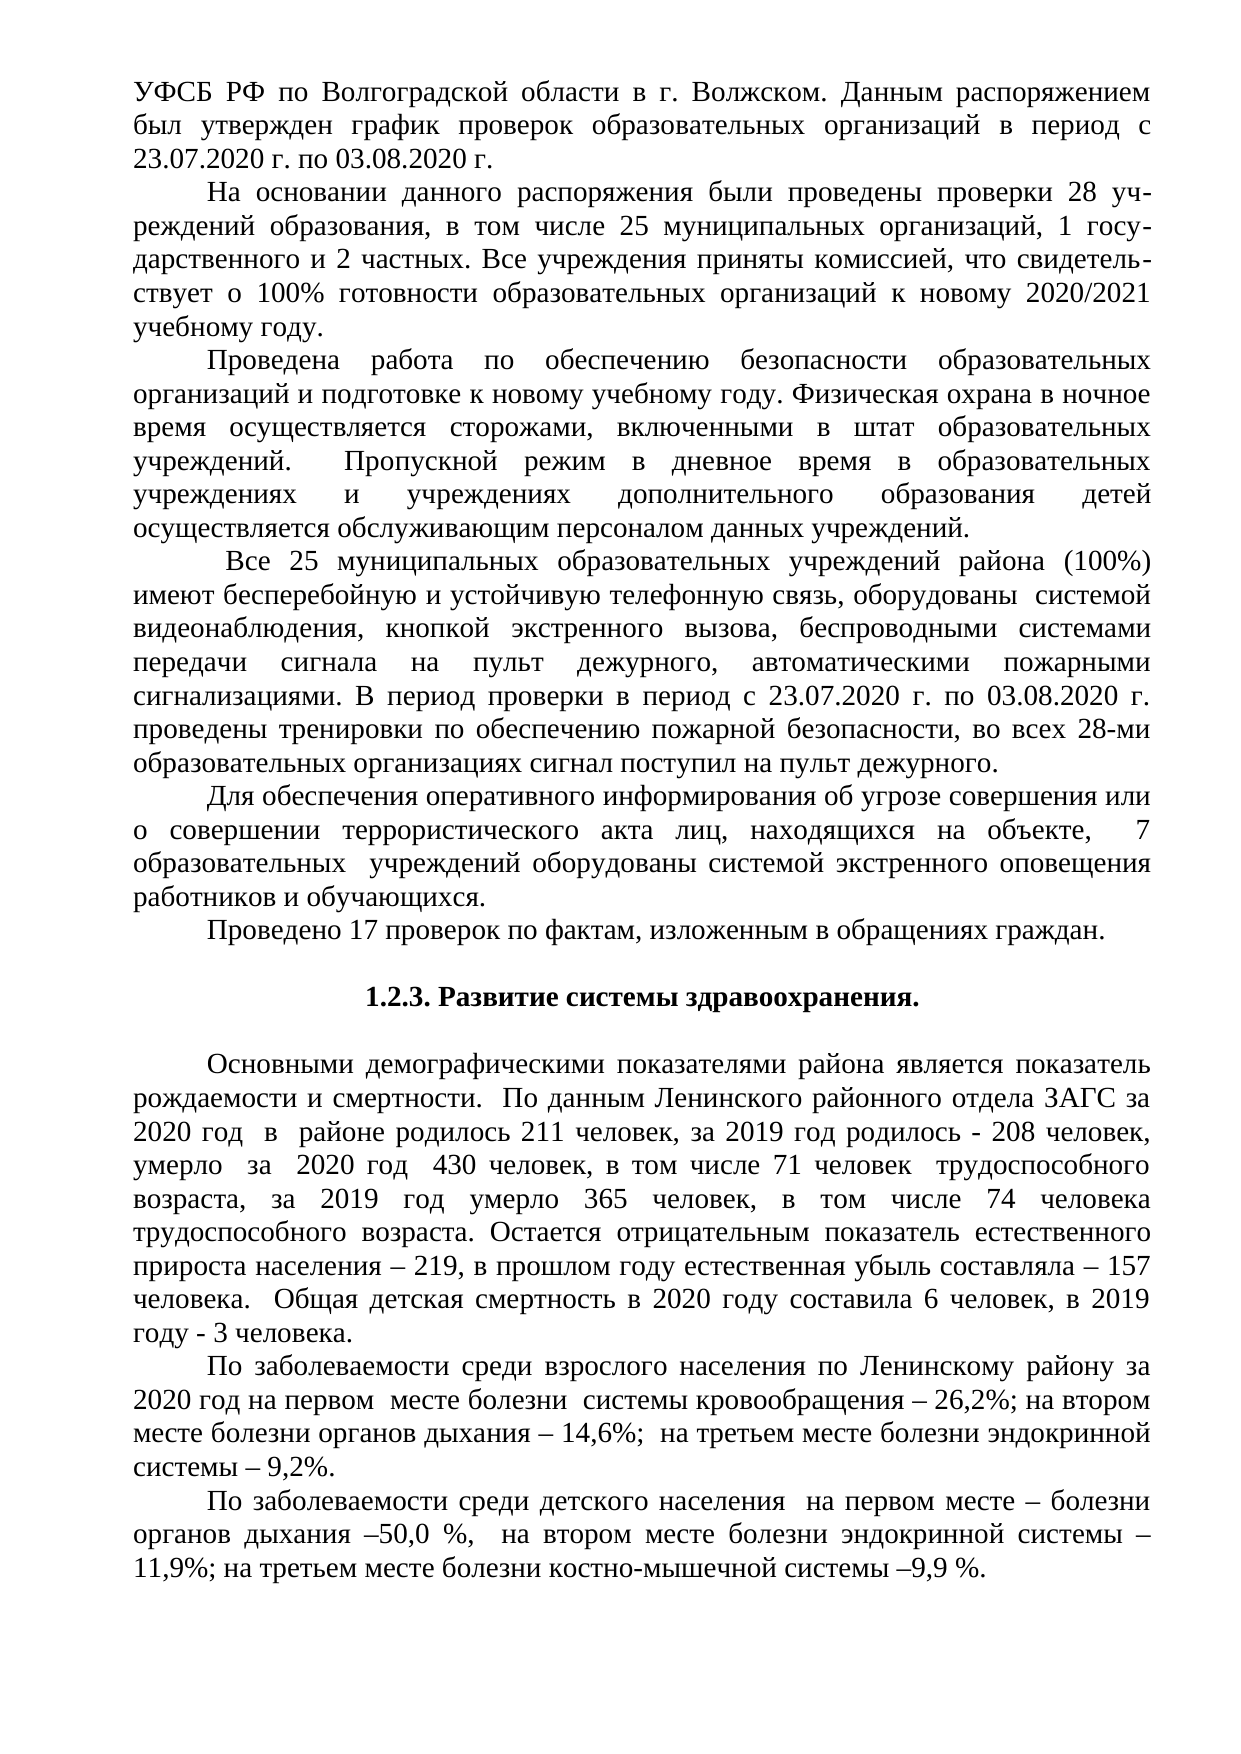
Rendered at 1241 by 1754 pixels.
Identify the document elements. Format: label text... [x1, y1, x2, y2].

text 1.2.3. Развитие системы здравоохранения. [133, 979, 1152, 1013]
text По заболеваемости среди взрослого населения по Ленинскому району за 2020 год на первом месте болезни системы кровообращения – 26,2%; на втором месте болезни органов дыхания – 14,6%; на третьем месте болезни эндокринной системы – 9,2%. [133, 1348, 1152, 1483]
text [133, 74, 1152, 174]
text Основными демографическими показателями района является показатель рождаемости и смертности. По данным Ленинского районного отдела ЗАГС за 2020 год в районе родилось 211 человек, за 2019 год родилось - 208 человек, умерло за 2020 год 430 человек, в том числе 71 человек трудоспособного возраста, за 2019 год умерло 365 человек, в том числе 74 человека трудоспособного возраста. Остается отрицательным показатель естественного прироста населения – 219, в прошлом году естественная убыль составляла – 157 человека. Общая детская смертность в 2020 году составила 6 человек, в 2019 году - 3 человека. [133, 1047, 1152, 1348]
text Все 25 муниципальных образовательных учреждений района (100%) имеют бесперебойную и устойчивую телефонную связь, оборудованы системой видеонаблюдения, кнопкой экстренного вызова, беспроводными системами передачи сигнала на пульт дежурного, автоматическими пожарными сигнализациями. В период проверки в период с 23.07.2020 г. по 03.08.2020 г. проведены тренировки по обеспечению пожарной безопасности, во всех 28-ми образовательных организациях сигнал поступил на пульт дежурного. [133, 543, 1152, 778]
text Проведено 17 проверок по фактам, изложенным в обращениях граждан. [133, 912, 1152, 946]
text На основании данного распоряжения были проведены проверки 28 учреждений образования, в том числе 25 муниципальных организаций, 1 государственного и 2 частных. Все учреждения приняты комиссией, что свидетельствует о 100% готовности образовательных организаций к новому 2020/2021 учебному году. [133, 174, 1152, 342]
text Для обеспечения оперативного информирования об угрозе совершения или о совершении террористического акта лиц, находящихся на объекте, 7 образовательных учреждений оборудованы системой экстренного оповещения работников и обучающихся. [133, 778, 1152, 912]
text По заболеваемости среди детского населения на первом месте – болезни органов дыхания –50,0 %, на втором месте болезни эндокринной системы –11,9%; на третьем месте болезни костно-мышечной системы –9,9 %. [133, 1483, 1152, 1583]
text Проведена работа по обеспечению безопасности образовательных организаций и подготовке к новому учебному году. Физическая охрана в ночное время осуществляется сторожами, включенными в штат образовательных учреждений. Пропускной режим в дневное время в образовательных учреждениях и учреждениях дополнительного образования детей осуществляется обслуживающим персоналом данных учреждений. [133, 342, 1152, 543]
